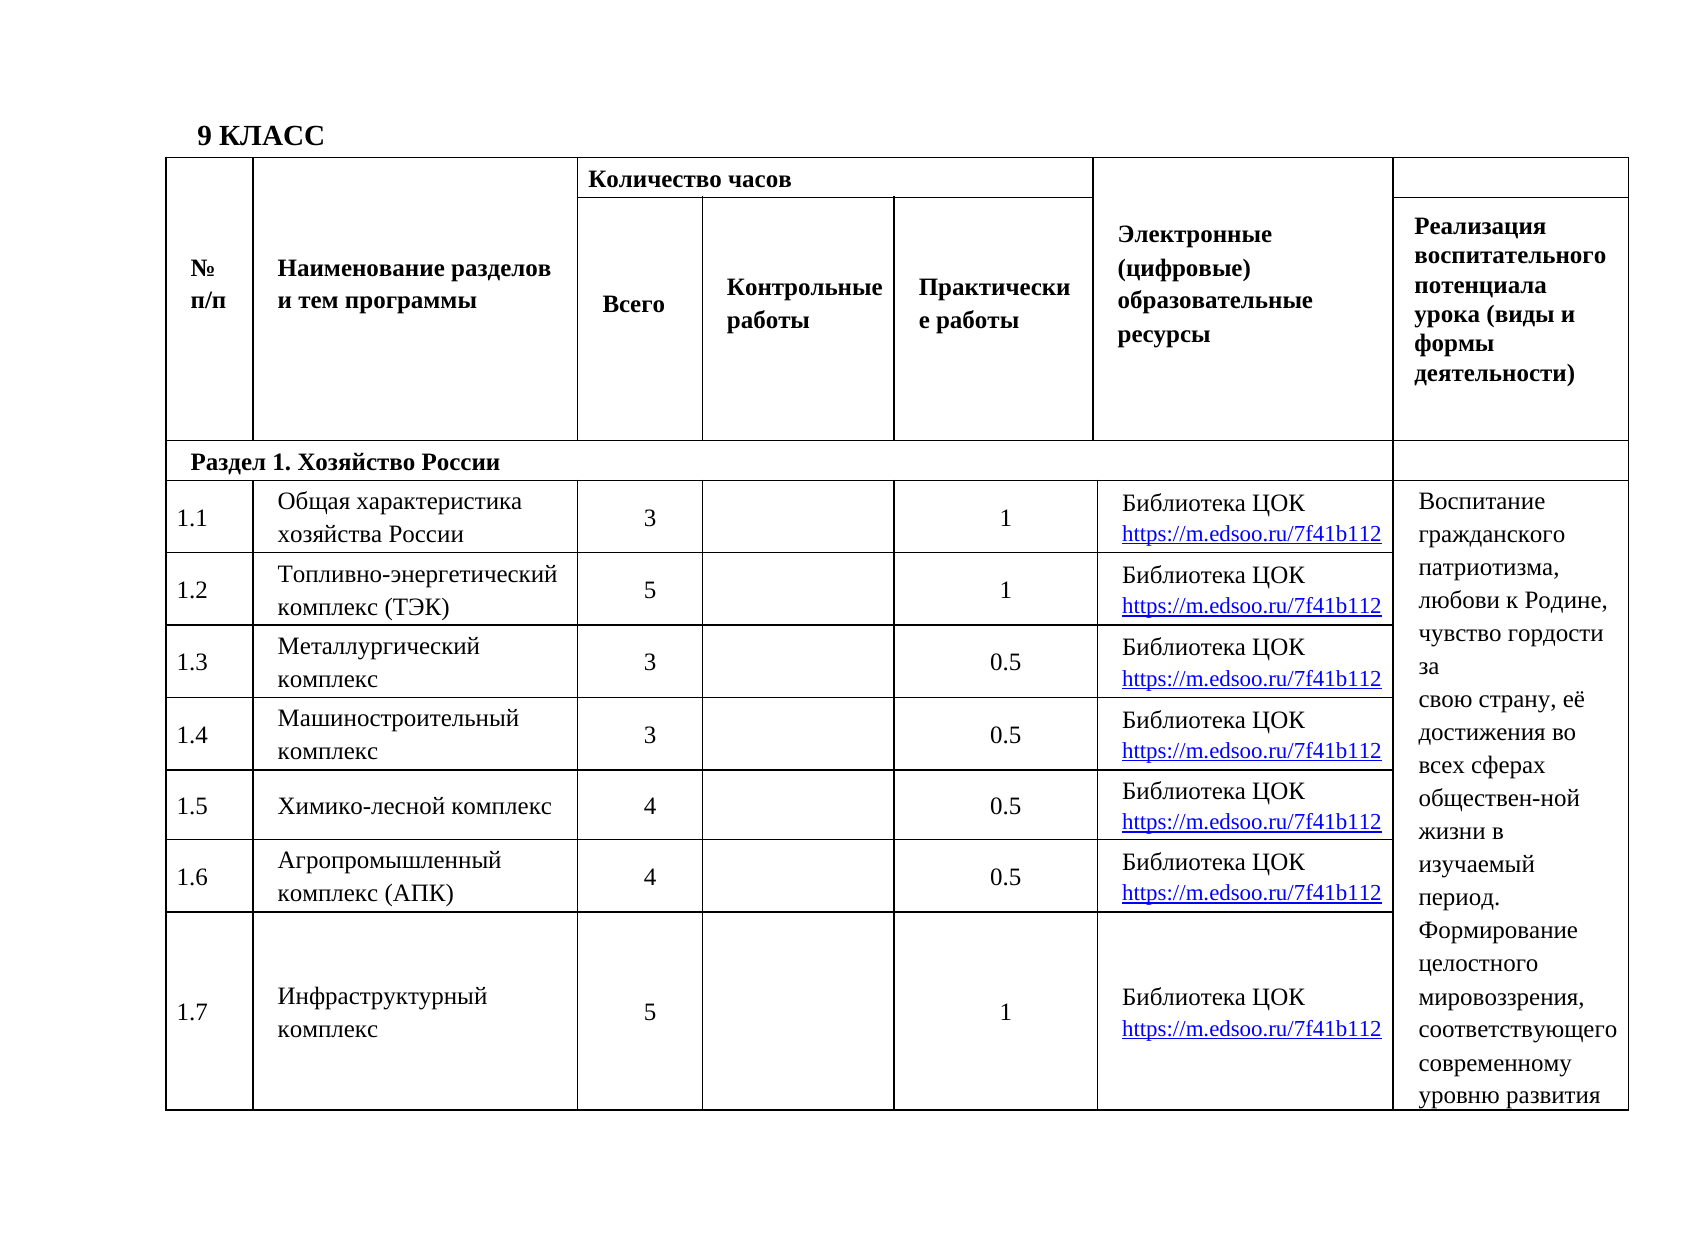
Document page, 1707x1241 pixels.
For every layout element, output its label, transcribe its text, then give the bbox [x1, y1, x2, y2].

table_cell Библиотека ЦОК https://m.edsoo.ru/7f41b112 [1098, 626, 1392, 697]
table_cell [703, 913, 893, 1109]
table_cell Топливно-энергетический комплекс (ТЭК) [254, 553, 577, 624]
table_cell 5 [578, 913, 702, 1109]
table_cell [703, 840, 893, 911]
table_cell Библиотека ЦОК https://m.edsoo.ru/7f41b112 [1098, 771, 1392, 839]
table_cell Библиотека ЦОК https://m.edsoo.ru/7f41b112 [1098, 698, 1392, 769]
table_cell [703, 481, 893, 552]
table_cell [703, 698, 893, 769]
table_cell Библиотека ЦОК https://m.edsoo.ru/7f41b112 [1098, 553, 1392, 624]
table_header Электронные (цифровые) образовательные ресурсы [1094, 158, 1392, 440]
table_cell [1098, 913, 1392, 1109]
table_cell 1.3 [167, 626, 252, 697]
table_cell Общая характеристика хозяйства России [254, 481, 577, 552]
table_cell 4 [578, 771, 702, 839]
table_header Наименование разделов и тем программы [254, 158, 577, 440]
table_cell 3 [578, 626, 702, 697]
table_cell 0.5 [895, 840, 1097, 911]
table_cell 0.5 [895, 698, 1097, 769]
table_cell 4 [578, 840, 702, 911]
table_cell Раздел 1. Хозяйство России [167, 441, 1392, 479]
table_header № п/п [167, 158, 252, 440]
table_cell Контрольные работы [703, 198, 893, 440]
table_cell 1.1 [167, 481, 252, 552]
table_cell Библиотека ЦОК https://m.edsoo.ru/7f41b112 [1098, 481, 1392, 552]
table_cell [1098, 840, 1392, 911]
table_cell Практические работы [895, 198, 1092, 440]
table_cell [1394, 441, 1628, 479]
table_header Количество часов [578, 158, 1092, 196]
table_cell Реализация воспитательного потенциала урока (виды и формы деятельности) [1394, 198, 1628, 440]
table_cell 1 [895, 553, 1097, 624]
table_cell 1 [895, 481, 1097, 552]
table_cell 1.6 [167, 840, 252, 911]
text 9 КЛАСС [190, 118, 1618, 152]
table_cell 0.5 [895, 626, 1097, 697]
table_cell Всего [578, 198, 702, 440]
table_cell 1.2 [167, 553, 252, 624]
table_cell [703, 553, 893, 624]
table_cell 1.4 [167, 698, 252, 769]
table_cell Химико-лесной комплекс [254, 771, 577, 839]
table_cell Воспитание гражданского патриотизма, любови к Родине, чувство гордости за свою страну, её достижения во всех сферах обществен-ной жизни в изучаемый период. Формирование целостного мировоззрения, соответствующего современному уровню развития науки и общественной практики. Формирование экологического сознания учащихся. Раздел 2. Регионы России Формирование умения вести диалог в разных формах, в том числе в дискуссии, дебатах, на основе взаимного уважения; Понимание значимости уроков опыта проводимой в России социальной и экономической политики; [1394, 481, 1628, 1109]
table_cell 1.5 [167, 771, 252, 839]
table_cell 1.7 [167, 913, 252, 1109]
table_cell 0.5 [895, 771, 1097, 839]
table_cell 3 [578, 481, 702, 552]
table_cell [254, 913, 577, 1109]
table_cell [703, 771, 893, 839]
table_header [1394, 158, 1628, 196]
table_cell 1 [895, 913, 1097, 1109]
table_cell [703, 626, 893, 697]
table_cell Агропромышленный комплекс (АПК) [254, 840, 577, 911]
table_cell 5 [578, 553, 702, 624]
table_cell Металлургический комплекс [254, 626, 577, 697]
table_cell 3 [578, 698, 702, 769]
table_cell Машиностроительный комплекс [254, 698, 577, 769]
